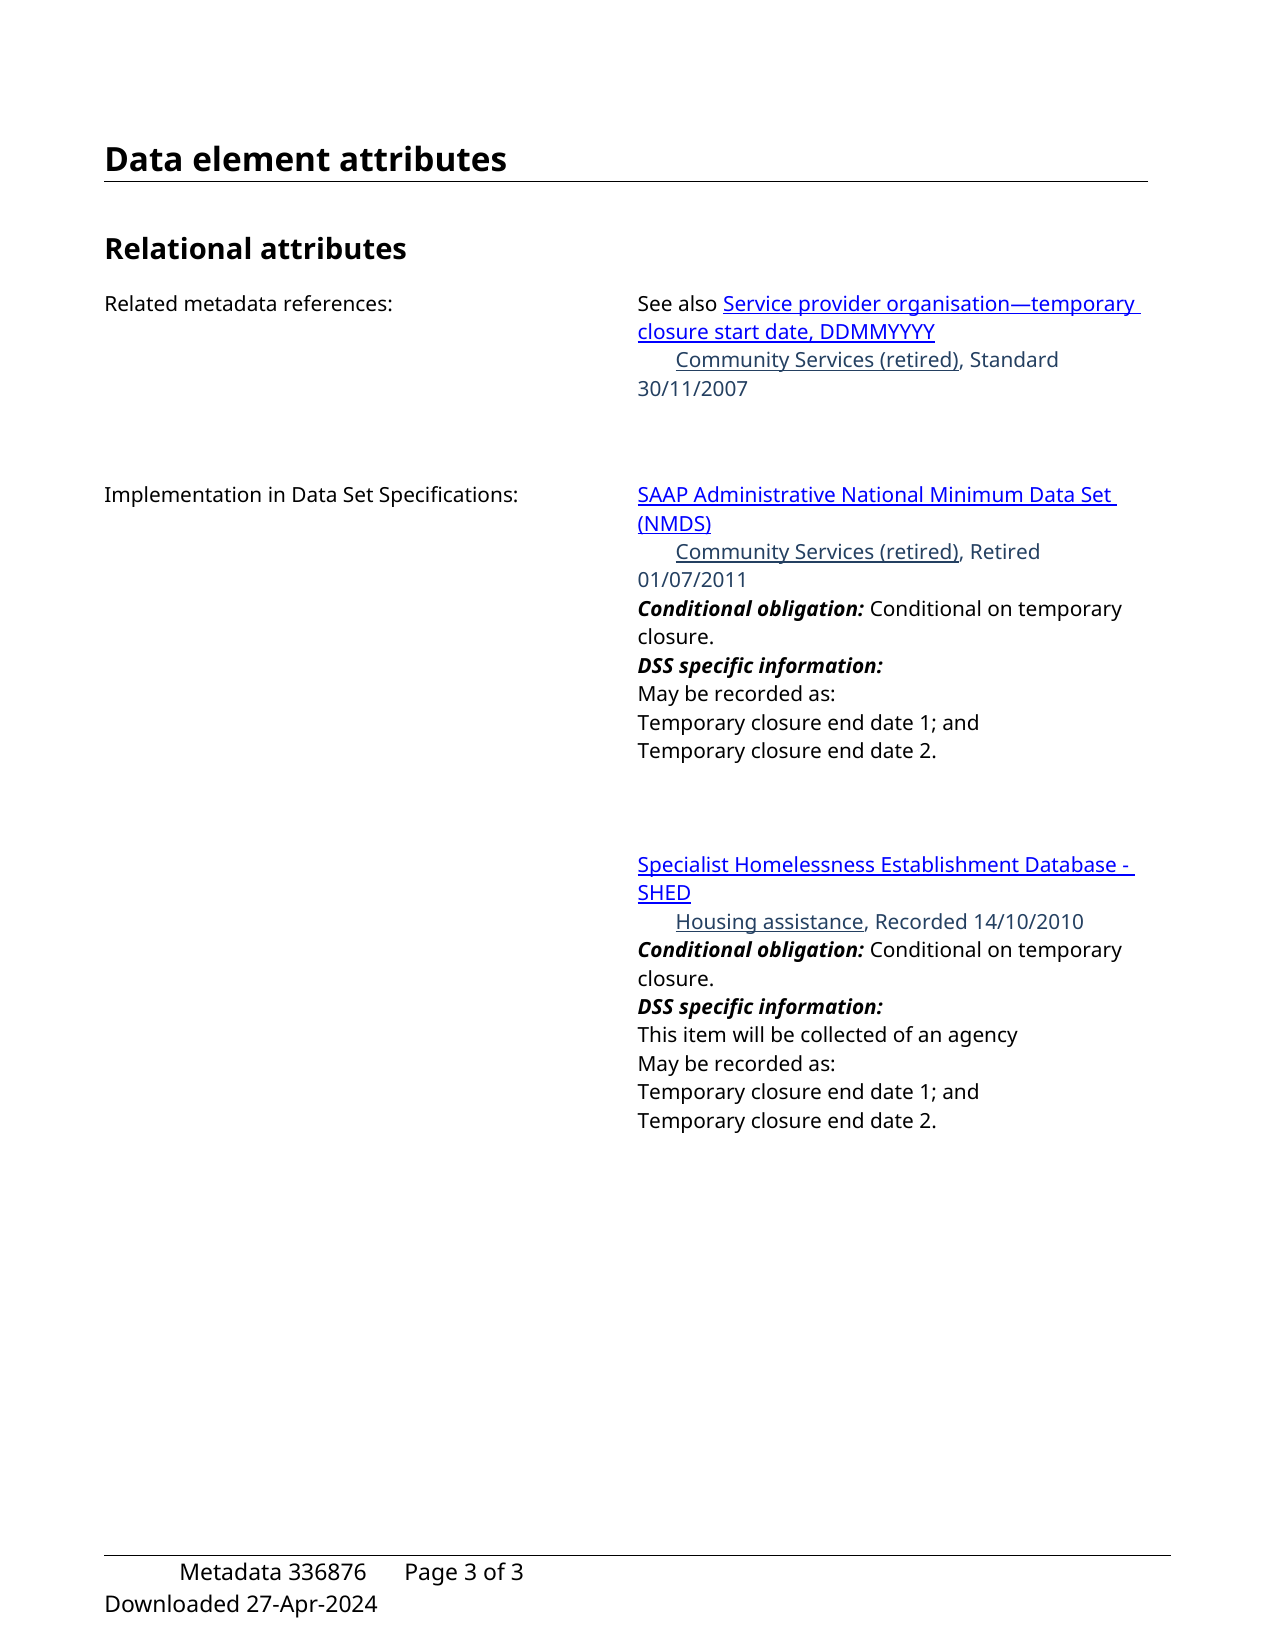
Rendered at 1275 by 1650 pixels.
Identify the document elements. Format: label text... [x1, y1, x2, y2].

table_header Data element attributes [93, 110, 1159, 182]
table_cell Relational attributes [93, 183, 1159, 278]
table_cell See also Service provider organisation—temporary closure start date, DDMMYYYY Community Services (retired), Standard 30/11/2007 [626, 278, 1159, 470]
table_cell Implementation in Data Set Specifications: [93, 470, 626, 1258]
table_cell SAAP Administrative National Minimum Data Set (NMDS) Community Services (retired), Retired 01/07/2011 Conditional obligation: Conditional on temporary closure. DSS specific information: May be recorded as: Temporary closure end date 1; and Temporary closure end date 2. Specialist Homelessness Establishment Database - SHED Housing assistance, Recorded 14/10/2010 Conditional obligation: Conditional on temporary closure. DSS specific information: This item will be collected of an agency May be recorded as: Temporary closure end date 1; and Temporary closure end date 2. [626, 470, 1159, 1258]
table_cell Related metadata references: [93, 278, 626, 470]
